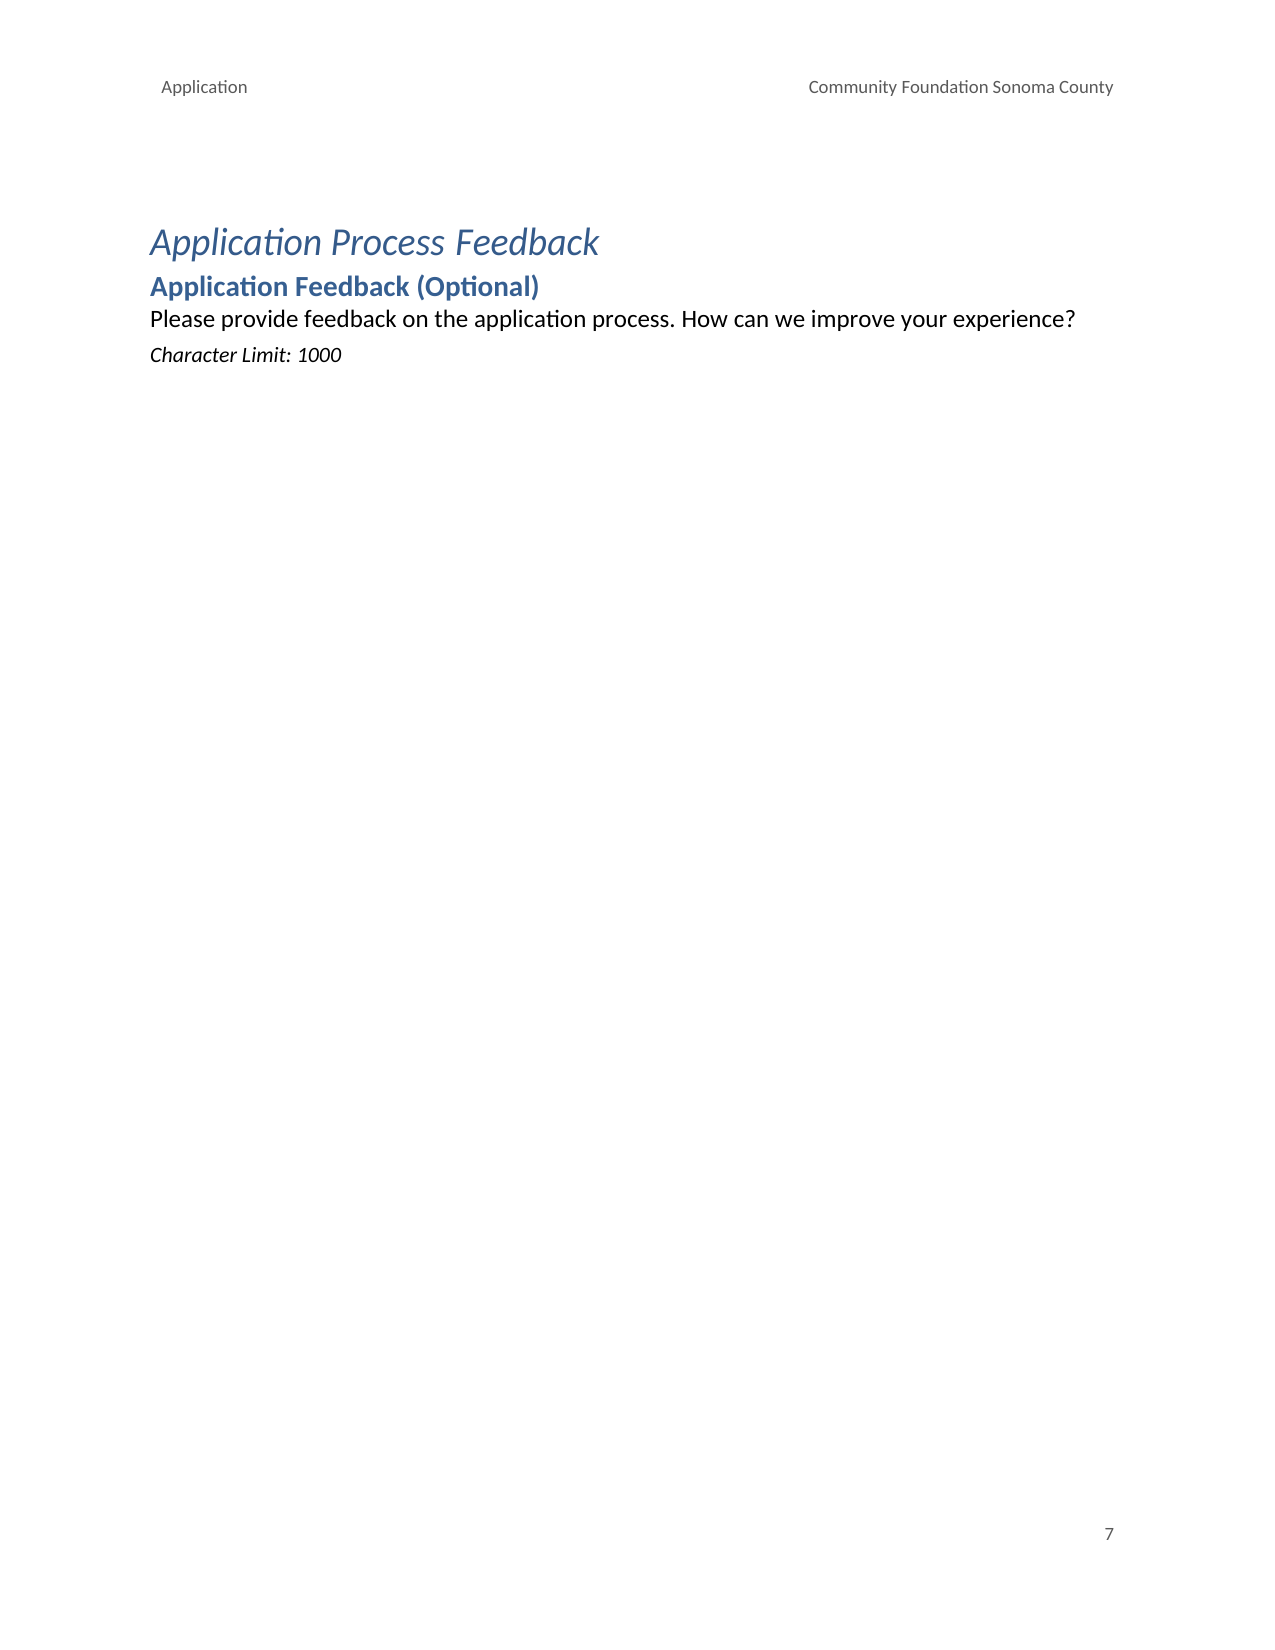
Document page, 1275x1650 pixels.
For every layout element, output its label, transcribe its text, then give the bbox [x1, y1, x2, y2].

subtitle Application Feedback (Optional) [150, 268, 1139, 303]
text Character Limit: 1000 [150, 341, 1139, 368]
subtitle Application Process Feedback [150, 217, 1139, 265]
text Please provide feedback on the application process. How can we improve your experience? [150, 303, 1139, 334]
